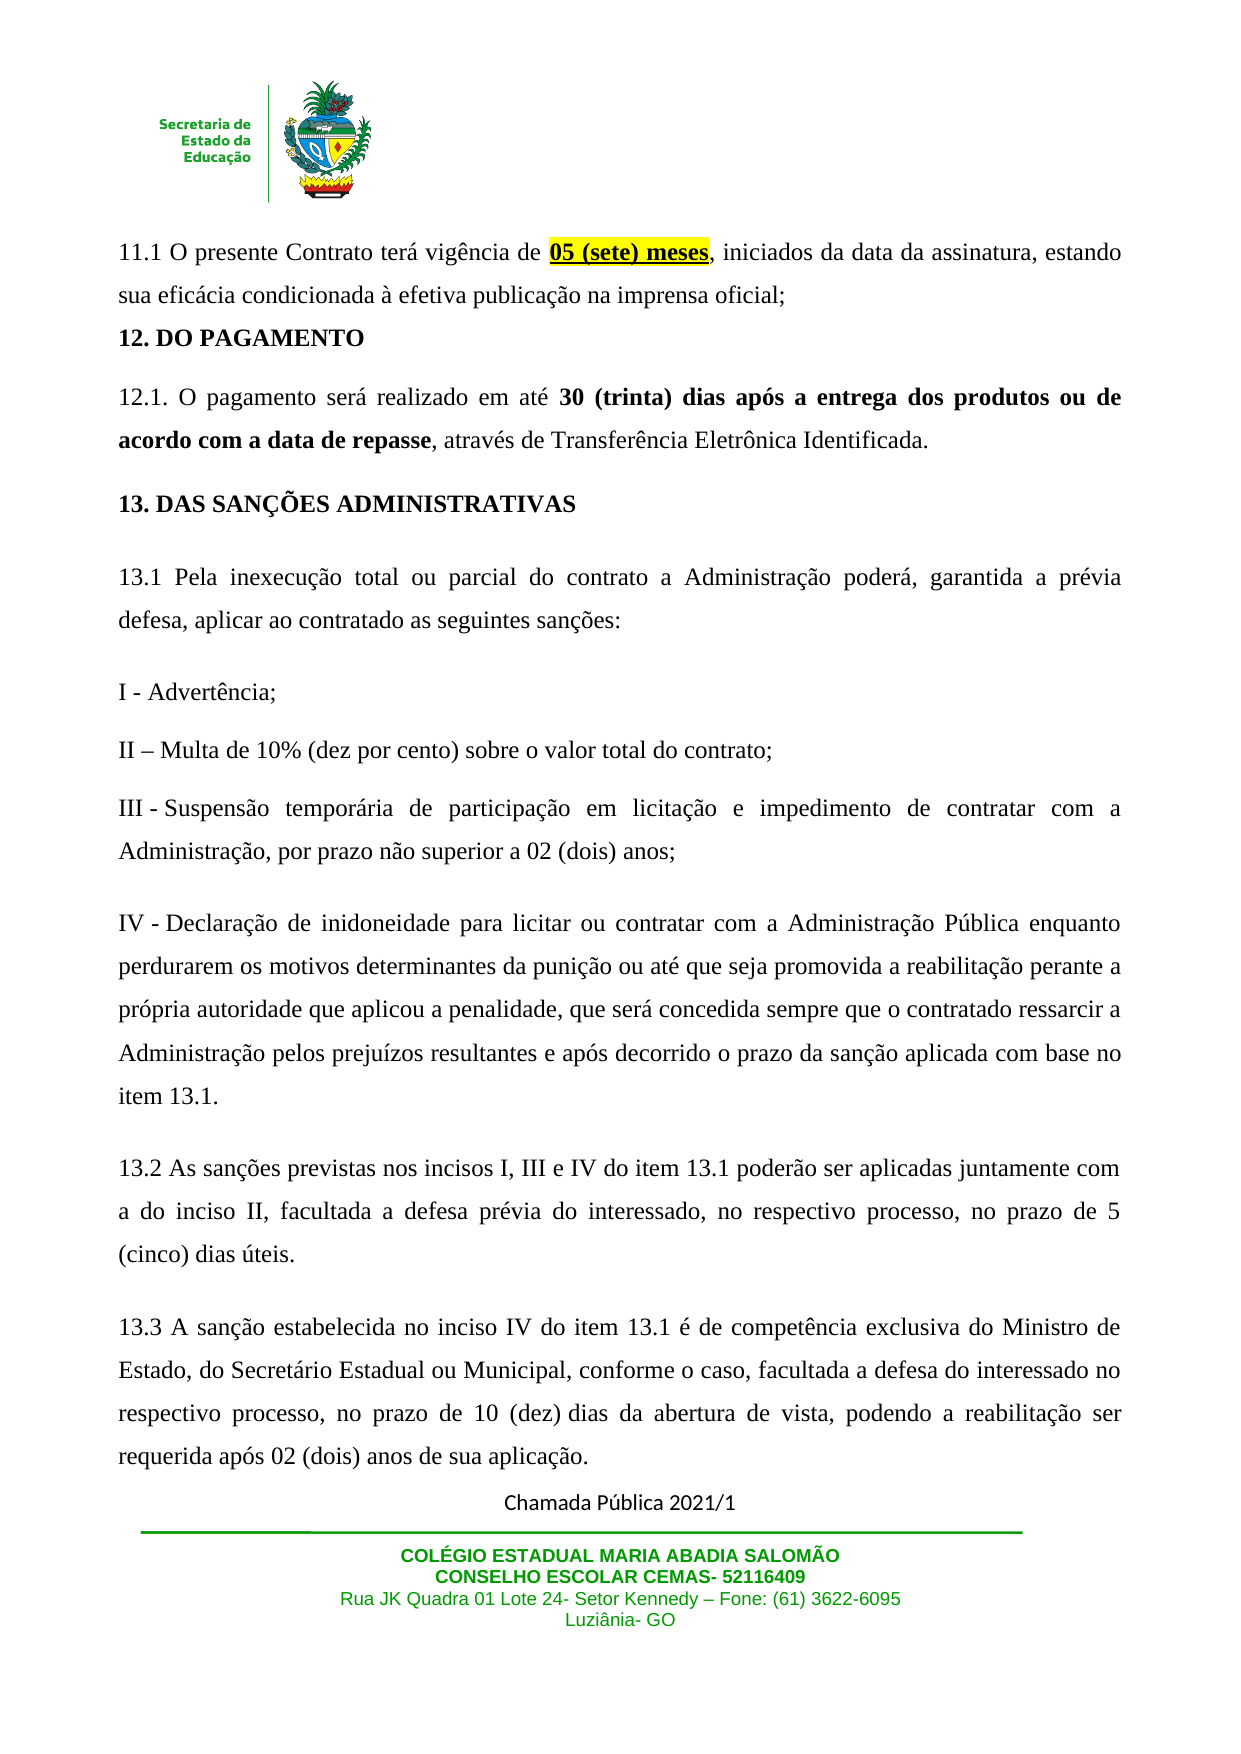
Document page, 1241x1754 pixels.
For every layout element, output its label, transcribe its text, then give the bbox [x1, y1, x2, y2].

text 12.1. O pagamento será realizado em até 30 (trinta) dias após a entrega dos produtos ou de acordo com a data de repasse, através de Transferência Eletrônica Identificada. [118, 382, 1122, 454]
text 13. DAS SANÇÕES ADMINISTRATIVAS [118, 489, 1122, 518]
text 11.1 O presente Contrato terá vigência de 05 (sete) meses, iniciados da data da assinatura, estando sua eficácia condicionada à efetiva publicação na imprensa oficial; [118, 237, 1122, 309]
text 13.1 Pela inexecução total ou parcial do contrato a Administração poderá, garantida a prévia defesa, aplicar ao contratado as seguintes sanções: [118, 562, 1122, 633]
text 13.3 A sanção estabelecida no inciso IV do item 13.1 é de competência exclusiva do Ministro de Estado, do Secretário Estadual ou Municipal, conforme o caso, facultada a defesa do interessado no respectivo processo, no prazo de 10 (dez) dias da abertura de vista, podendo a reabilitação ser requerida após 02 (dois) anos de sua aplicação. [118, 1312, 1122, 1470]
text I - Advertência; [118, 677, 1122, 706]
text II – Multa de 10% (dez por cento) sobre o valor total do contrato; [118, 735, 1122, 764]
text III - Suspensão temporária de participação em licitação e impedimento de contratar com a Administração, por prazo não superior a 02 (dois) anos; [118, 793, 1122, 865]
text IV - Declaração de inidoneidade para licitar ou contratar com a Administração Pública enquanto perdurarem os motivos determinantes da punição ou até que seja promovida a reabilitação perante a própria autoridade que aplicou a penalidade, que será concedida sempre que o contratado ressarcir a Administração pelos prejuízos resultantes e após decorrido o prazo da sanção aplicada com base no item 13.1. [118, 908, 1122, 1109]
text 13.2 As sanções previstas nos incisos I, III e IV do item 13.1 poderão ser aplicadas juntamente com a do inciso II, facultada a defesa prévia do interessado, no respectivo processo, no prazo de 5 (cinco) dias úteis. [118, 1153, 1122, 1268]
picture [118, 73, 412, 210]
text 12. DO PAGAMENTO [118, 323, 1122, 352]
